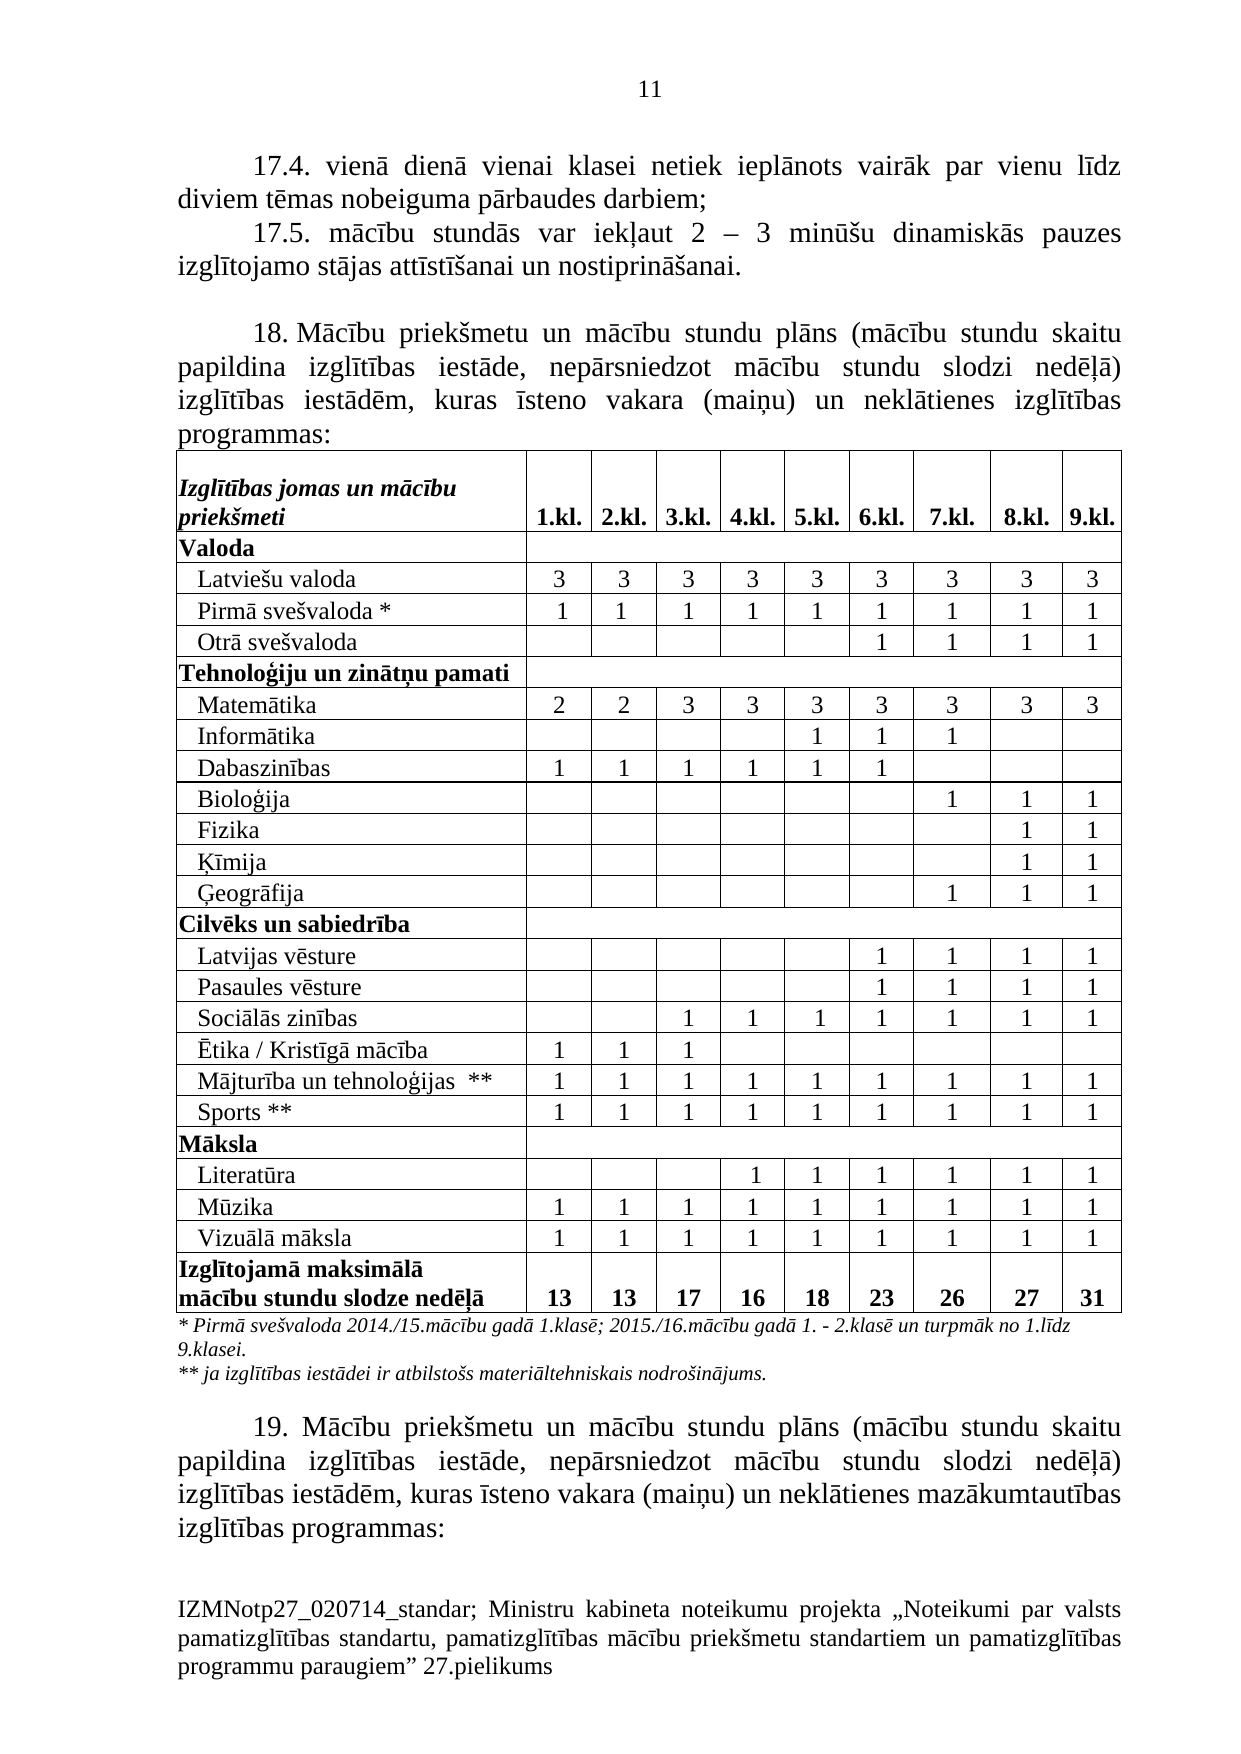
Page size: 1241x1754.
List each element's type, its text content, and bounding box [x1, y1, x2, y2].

table_header Izglītības jomas un mācību priekšmeti [177, 451, 526, 531]
table_cell 17 [657, 1253, 720, 1312]
table_cell 3 [527, 563, 591, 593]
table_cell 1 [592, 1190, 656, 1220]
table_cell 1 [914, 626, 990, 656]
table_cell Izglītojamā maksimālā mācību stundu slodze nedēļā [177, 1253, 526, 1312]
table_cell [849, 532, 914, 562]
table_cell 1 [657, 751, 720, 781]
table_cell 1 [657, 594, 720, 624]
table_header 1.kl. [527, 451, 591, 531]
table_cell [592, 814, 656, 844]
table_cell [785, 971, 849, 1001]
table_cell [720, 908, 785, 938]
table_cell 3 [657, 688, 720, 719]
table_cell [527, 939, 591, 969]
table_cell [720, 657, 785, 687]
table_cell Ētika / Kristīgā mācība [177, 1033, 526, 1063]
table_cell [785, 1033, 849, 1063]
table_cell 1 [527, 751, 591, 781]
table_cell [1063, 532, 1121, 562]
table_cell 16 [721, 1253, 784, 1312]
table_cell [914, 814, 990, 844]
table_cell [990, 532, 1063, 562]
table_cell [592, 845, 656, 875]
table_cell 27 [991, 1253, 1062, 1312]
table_cell 1 [991, 939, 1062, 969]
table_cell [990, 657, 1063, 687]
table_cell [527, 626, 591, 656]
table_cell 1 [785, 1065, 849, 1095]
table_cell [527, 1002, 591, 1032]
table_cell Vizuālā māksla [177, 1221, 526, 1252]
table_cell [527, 814, 591, 844]
table_cell Literatūra [177, 1159, 526, 1189]
table_cell [785, 939, 849, 969]
table_cell 1 [1063, 626, 1121, 656]
table_cell 1 [592, 1096, 656, 1126]
table_cell [785, 1127, 849, 1158]
table_cell Pirmā svešvaloda * [177, 594, 526, 624]
table_cell 1 [721, 1065, 784, 1095]
table_cell 1 [527, 1096, 591, 1126]
table_cell 1 [657, 1002, 720, 1032]
table_cell [850, 876, 913, 907]
table_cell [657, 939, 720, 969]
table_header 7.kl. [914, 451, 990, 531]
table_cell [592, 626, 656, 656]
table_cell [721, 876, 784, 907]
table_cell 1 [850, 1221, 913, 1252]
table_cell [721, 1033, 784, 1063]
table_cell [527, 1159, 591, 1189]
table_header 5.kl. [785, 451, 849, 531]
table_cell 1 [914, 971, 990, 1001]
table_cell [592, 532, 656, 562]
table_cell 1 [785, 1221, 849, 1252]
table_cell [914, 751, 990, 781]
table_cell 1 [721, 1096, 784, 1126]
table_cell [527, 1127, 592, 1158]
table_cell [914, 1127, 990, 1158]
table_cell Pasaules vēsture [177, 971, 526, 1001]
table_cell [721, 814, 784, 844]
table_cell [656, 908, 720, 938]
text 19. Mācību priekšmetu un mācību stundu (mācību stundu skaitu papildina izglītības iestāde, nepārsniedzot mācību stundu slodzi nedēļā) izglītības iestādēm, kuras īsteno vakara (maiņu) un neklātienes mazākumtautības izglītības programmas: [177, 1409, 1122, 1543]
table_cell 1 [721, 751, 784, 781]
table_cell 1 [991, 1221, 1062, 1252]
table_cell 1 [785, 1190, 849, 1220]
table_cell 1 [914, 1221, 990, 1252]
table_cell 31 [1063, 1253, 1121, 1312]
table_cell [720, 532, 785, 562]
table_cell 1 [657, 1221, 720, 1252]
table_cell 13 [527, 1253, 591, 1312]
table_cell [1063, 908, 1121, 938]
table_cell 3 [785, 688, 849, 719]
table_cell Otrā svešvaloda [177, 626, 526, 656]
table_cell 1 [1063, 783, 1121, 813]
table_cell 1 [1063, 1221, 1121, 1252]
table_header 9.kl. [1063, 451, 1121, 531]
table_cell 1 [1063, 1096, 1121, 1126]
table_header 3.kl. [657, 451, 720, 531]
table_cell 1 [850, 720, 913, 750]
table_cell [527, 532, 592, 562]
table_cell 1 [850, 594, 913, 624]
table_cell 1 [721, 1159, 784, 1189]
table_cell 1 [850, 971, 913, 1001]
table_cell 3 [914, 563, 990, 593]
table_cell [990, 908, 1063, 938]
table_cell 1 [721, 1002, 784, 1032]
table_cell 1 [527, 1190, 591, 1220]
table_cell [850, 1033, 913, 1063]
table_cell 1 [1063, 1190, 1121, 1220]
table_cell [1063, 1127, 1121, 1158]
table_cell 1 [1063, 939, 1121, 969]
text ** ja izglītības iestādei ir atbilstošs materiāltehniskais nodrošinājums. [177, 1361, 1122, 1385]
table_cell [592, 783, 656, 813]
table_cell [991, 751, 1062, 781]
table_cell 3 [1063, 563, 1121, 593]
table_cell [785, 532, 849, 562]
table_cell [592, 876, 656, 907]
table_cell [849, 657, 914, 687]
table_cell Informātika [177, 720, 526, 750]
table_cell [657, 626, 720, 656]
table_cell [785, 783, 849, 813]
table_cell [592, 1127, 656, 1158]
table_cell 1 [1063, 845, 1121, 875]
table_cell 1 [657, 1065, 720, 1095]
table_cell 3 [721, 563, 784, 593]
table_cell [721, 939, 784, 969]
table_cell 13 [592, 1253, 656, 1312]
table_cell [592, 908, 656, 938]
table_cell [657, 720, 720, 750]
table_cell 1 [850, 1002, 913, 1032]
table_cell [721, 720, 784, 750]
table_cell [785, 876, 849, 907]
table_cell 1 [991, 783, 1062, 813]
table_cell [657, 783, 720, 813]
table_header 4.kl. [721, 451, 784, 531]
table_cell [914, 1033, 990, 1063]
table_cell 1 [785, 1096, 849, 1126]
table_cell 1 [991, 876, 1062, 907]
table_cell 1 [1063, 594, 1121, 624]
table_cell [527, 845, 591, 875]
table_cell 3 [657, 563, 720, 593]
table_cell 1 [991, 626, 1062, 656]
text 17.4. vienā dienā vienai klasei netiek ieplānots vairāk par vienu līdz diviem tēmas nobeiguma pārbaudes darbiem; [177, 148, 1122, 215]
table_cell 1 [592, 751, 656, 781]
table_cell 1 [850, 626, 913, 656]
table_cell 1 [991, 1190, 1062, 1220]
table_cell 3 [1063, 688, 1121, 719]
table_cell 1 [721, 594, 784, 624]
table_cell 1 [914, 783, 990, 813]
table_cell Fizika [177, 814, 526, 844]
table_cell 1 [592, 1221, 656, 1252]
table_cell [991, 1033, 1062, 1063]
table_cell [527, 876, 591, 907]
table_cell [592, 1002, 656, 1032]
table_cell 1 [914, 1190, 990, 1220]
table_cell 1 [592, 594, 656, 624]
table_cell [1063, 1033, 1121, 1063]
table_cell [850, 783, 913, 813]
table_cell Latvijas vēsture [177, 939, 526, 969]
table_cell [721, 845, 784, 875]
table_cell [592, 657, 656, 687]
table_cell Matemātika [177, 688, 526, 719]
table_cell Ķīmija [177, 845, 526, 875]
table_cell [991, 720, 1062, 750]
table_cell [785, 626, 849, 656]
table_cell 18 [785, 1253, 849, 1312]
table_cell [850, 845, 913, 875]
table_cell [527, 720, 591, 750]
table_cell [657, 876, 720, 907]
table_cell 1 [850, 751, 913, 781]
table_cell 1 [914, 1096, 990, 1126]
table_cell [657, 845, 720, 875]
table_cell 3 [991, 563, 1062, 593]
table_cell 1 [914, 1002, 990, 1032]
table_cell 1 [527, 1065, 591, 1095]
table_cell [914, 657, 990, 687]
table_cell 1 [657, 1190, 720, 1220]
table_cell 1 [527, 1221, 591, 1252]
table_cell 3 [785, 563, 849, 593]
table_cell [720, 1127, 785, 1158]
table_cell 1 [991, 814, 1062, 844]
table_header 2.kl. [592, 451, 656, 531]
table_cell [721, 626, 784, 656]
table_header 6.kl. [850, 451, 913, 531]
table_cell 1 [914, 1159, 990, 1189]
table_cell [1063, 720, 1121, 750]
table_cell [785, 845, 849, 875]
table_cell 26 [914, 1253, 990, 1312]
table_cell 1 [592, 1033, 656, 1063]
table_cell [592, 939, 656, 969]
table_cell Sports ** [177, 1096, 526, 1126]
table_cell 1 [991, 1065, 1062, 1095]
table_cell 1 [721, 1190, 784, 1220]
table_cell Valoda [177, 532, 526, 562]
table_cell 1 [850, 1065, 913, 1095]
table_cell Mājturība un tehnoloģijas ** [177, 1065, 526, 1095]
table_cell 1 [914, 939, 990, 969]
table_cell [849, 1127, 914, 1158]
table_cell 1 [785, 720, 849, 750]
table_cell [914, 532, 990, 562]
text * Pirmā svešvaloda 2014./15.mācību gadā 1.klasē; 2015./16.mācību gadā 1. - 2.klasē un turpmāk no 1.līdz 9.klasei. [177, 1313, 1122, 1361]
table_cell [527, 971, 591, 1001]
table_cell [849, 908, 914, 938]
table_cell 23 [850, 1253, 913, 1312]
table_cell Ģeogrāfija [177, 876, 526, 907]
table_cell [1063, 751, 1121, 781]
table_cell [657, 814, 720, 844]
table_cell 1 [721, 1221, 784, 1252]
table_cell Dabaszinības [177, 751, 526, 781]
table_cell 2 [592, 688, 656, 719]
table_cell [657, 971, 720, 1001]
table_cell 1 [1063, 1159, 1121, 1189]
table_cell 1 [1063, 814, 1121, 844]
table_cell Bioloģija [177, 783, 526, 813]
text 17.5. mācību stundās var iekļaut 2 – 3 minūšu dinamiskās pauzes izglītojamo stājas attīstīšanai un nostiprināšanai. [177, 215, 1122, 282]
table_cell 1 [1063, 971, 1121, 1001]
table_cell 1 [991, 594, 1062, 624]
table_cell [657, 1159, 720, 1189]
table_cell [592, 971, 656, 1001]
table_cell 1 [991, 845, 1062, 875]
table_cell 1 [657, 1033, 720, 1063]
table_cell 3 [914, 688, 990, 719]
table_cell [656, 657, 720, 687]
table_cell 3 [721, 688, 784, 719]
table_cell [527, 908, 592, 938]
table_cell Mūzika [177, 1190, 526, 1220]
table_cell 1 [785, 594, 849, 624]
table_cell 1 [914, 1065, 990, 1095]
table_cell 1 [1063, 1002, 1121, 1032]
table_cell [656, 532, 720, 562]
table_cell [785, 908, 849, 938]
table_cell [721, 971, 784, 1001]
table_cell Tehnoloģiju un zinātņu pamati [177, 657, 526, 687]
table_cell 1 [914, 876, 990, 907]
table_cell [1063, 657, 1121, 687]
table_cell [785, 814, 849, 844]
table_cell [527, 657, 592, 687]
text 18. Mācību priekšmetu un mācību stundu (mācību stundu skaitu papildina izglītības iestāde, nepārsniedzot mācību stundu slodzi nedēļā) izglītības iestādēm, kuras īsteno vakara (maiņu) un neklātienes izglītības programmas: [177, 315, 1122, 449]
table_header 8.kl. [991, 451, 1062, 531]
table_cell [785, 657, 849, 687]
table_cell [592, 720, 656, 750]
table_cell [850, 814, 913, 844]
table_cell 1 [914, 594, 990, 624]
table_cell 1 [991, 971, 1062, 1001]
table_cell [592, 1159, 656, 1189]
table_cell Sociālās zinības [177, 1002, 526, 1032]
table_cell 1 [850, 1159, 913, 1189]
table_cell 1 [850, 1190, 913, 1220]
table_cell 1 [657, 1096, 720, 1126]
table_cell 1 [785, 1159, 849, 1189]
table_cell 2 [527, 688, 591, 719]
table_cell 3 [592, 563, 656, 593]
table_cell 1 [785, 1002, 849, 1032]
table_cell 1 [991, 1002, 1062, 1032]
table_cell 1 [850, 939, 913, 969]
table_cell [990, 1127, 1063, 1158]
table_cell 1 [527, 594, 591, 624]
table_cell 1 [991, 1159, 1062, 1189]
table_cell 3 [850, 688, 913, 719]
table_cell 1 [1063, 1065, 1121, 1095]
table_cell [656, 1127, 720, 1158]
table_cell 3 [991, 688, 1062, 719]
table_cell 1 [991, 1096, 1062, 1126]
table_cell Cilvēks un sabiedrība [177, 908, 526, 938]
table_cell [527, 783, 591, 813]
table_cell 1 [850, 1096, 913, 1126]
table_cell 3 [850, 563, 913, 593]
table_cell Māksla [177, 1127, 526, 1158]
table_cell 1 [914, 720, 990, 750]
table_cell [914, 845, 990, 875]
table_cell [721, 783, 784, 813]
table_cell 1 [527, 1033, 591, 1063]
table_cell [914, 908, 990, 938]
table_cell 1 [785, 751, 849, 781]
table_cell 1 [592, 1065, 656, 1095]
table_cell 1 [1063, 876, 1121, 907]
table_cell Latviešu valoda [177, 563, 526, 593]
